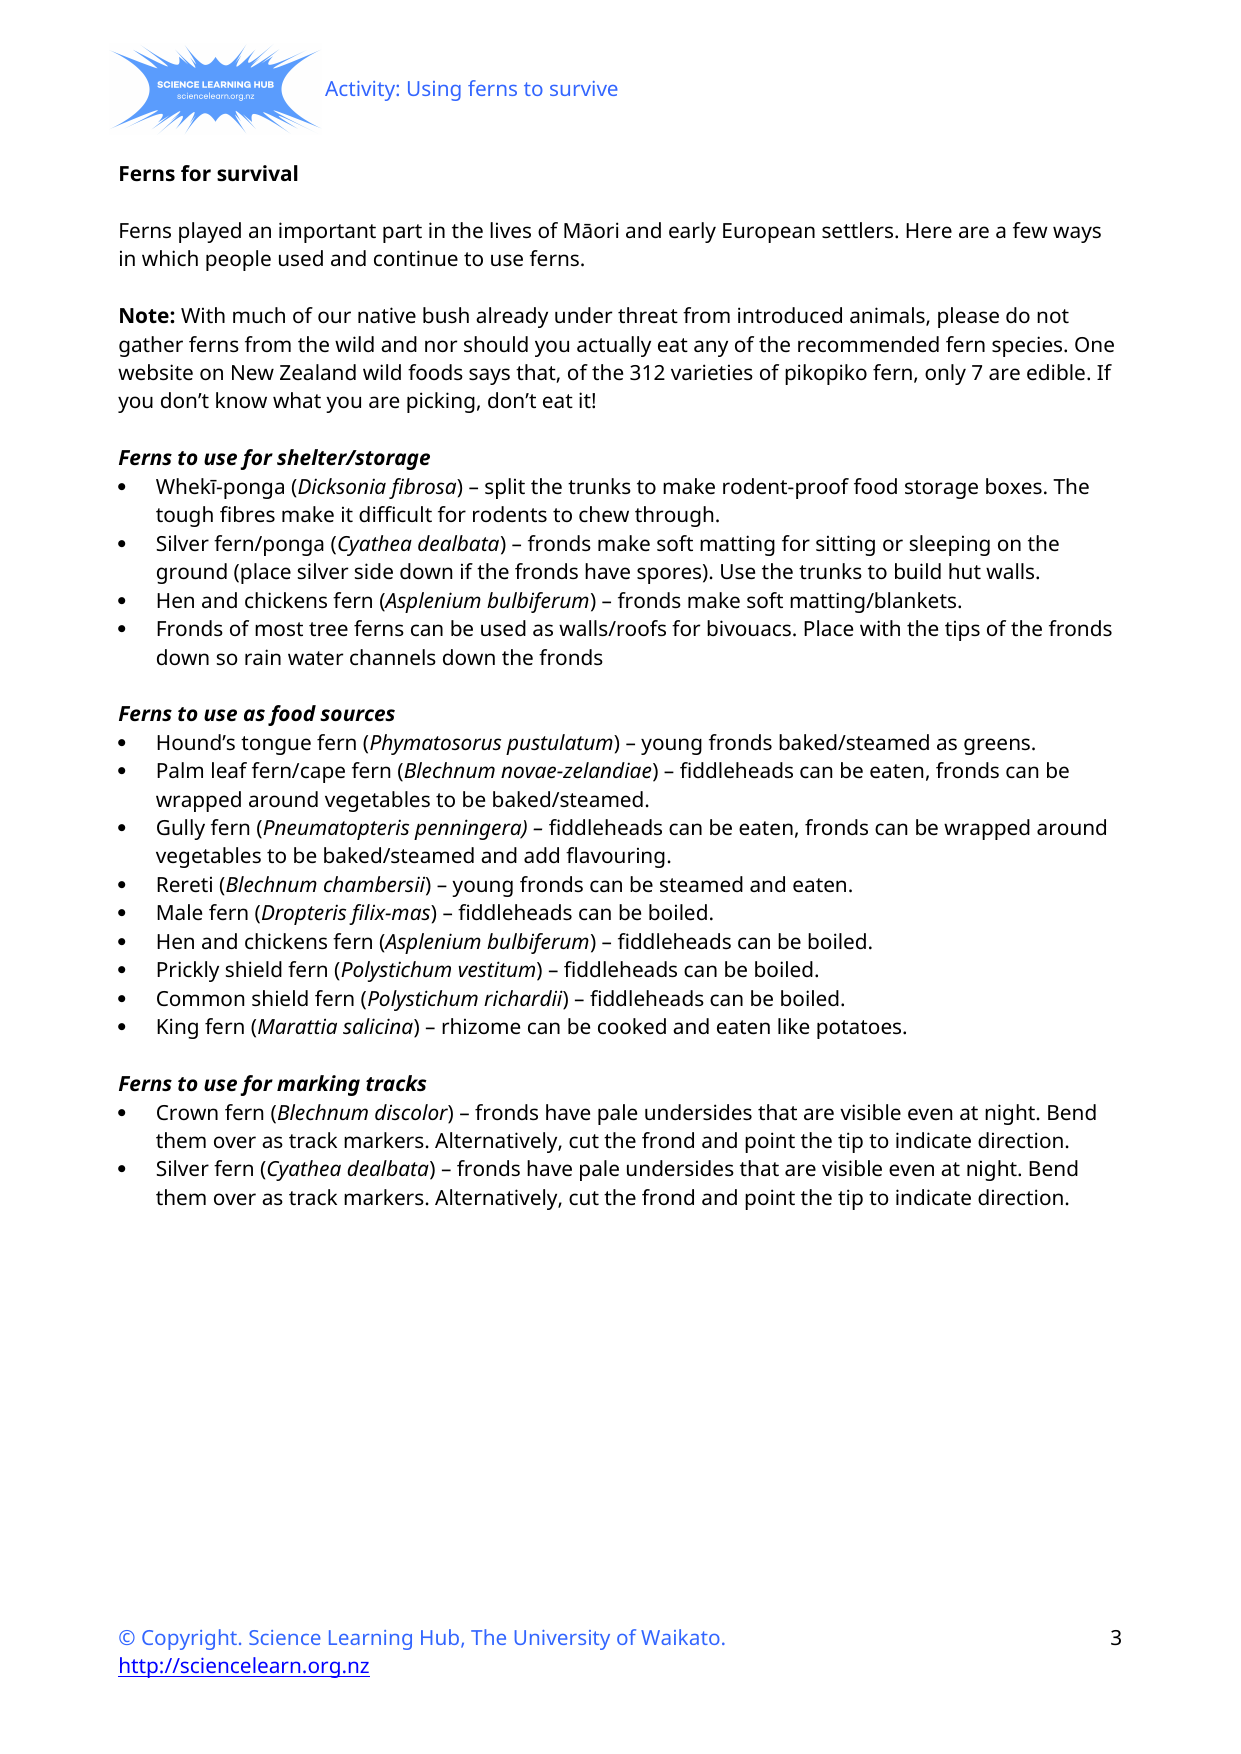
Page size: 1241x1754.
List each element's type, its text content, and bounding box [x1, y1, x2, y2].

list Hound’s tongue fern (Phymatosorus pustulatum) – young fronds baked/steamed as greens. [118, 728, 1122, 756]
text Ferns for survival [118, 159, 1122, 188]
text Ferns to use as food sources [118, 699, 1122, 728]
text Ferns to use for marking tracks [118, 1069, 1122, 1098]
list Hen and chickens fern (Asplenium bulbiferum) – fiddleheads can be boiled. [118, 927, 1122, 955]
list Silver fern/ponga (Cyathea dealbata) – fronds make soft matting for sitting or sleeping on the ground (place silver side down if the fronds have spores). Use the trunks to build hut walls. [118, 529, 1122, 586]
list Prickly shield fern (Polystichum vestitum) – fiddleheads can be boiled. [118, 955, 1122, 984]
text Ferns played an important part in the lives of Māori and early European settlers. Here are a few ways in which people used and continue to use ferns. [118, 216, 1122, 273]
list Male fern (Dropteris filix-mas) – fiddleheads can be boiled. [118, 898, 1122, 927]
list Fronds of most tree ferns can be used as walls/roofs for bivouacs. Place with the tips of the fronds down so rain water channels down the fronds [118, 614, 1122, 671]
list Common shield fern (Polystichum richardii) – fiddleheads can be boiled. [118, 984, 1122, 1012]
list Gully fern (Pneumatopteris penningera) – fiddleheads can be eaten, fronds can be wrapped around vegetables to be baked/steamed and add flavouring. [118, 813, 1122, 870]
text Note: With much of our native bush already under threat from introduced animals, please do not gather ferns from the wild and nor should you actually eat any of the recommended fern species. One website on wild foods says that, of the 312 varieties of pikopiko fern, only 7 are edible. If you don’t know what you are picking, don’t eat it! [118, 301, 1122, 415]
list Rereti (Blechnum chambersii) – young fronds can be steamed and eaten. [118, 870, 1122, 898]
list Crown fern (Blechnum discolor) – fronds have pale undersides that are visible even at night. Bend them over as track markers. Alternatively, cut the frond and point the tip to indicate direction. [118, 1098, 1122, 1154]
list Silver fern (Cyathea dealbata) – fronds have pale undersides that are visible even at night. Bend them over as track markers. Alternatively, cut the frond and point the tip to indicate direction. [118, 1154, 1122, 1211]
list Whekī-ponga (Dicksonia fibrosa) – split the trunks to make rodent-proof food storage boxes. The tough fibres make it difficult for rodents to chew through. [118, 472, 1122, 529]
picture [109, 43, 322, 135]
list Hen and chickens fern (Asplenium bulbiferum) – fronds make soft matting/blankets. [118, 586, 1122, 614]
list Palm leaf fern/cape fern (Blechnum novae-zelandiae) – fiddleheads can be eaten, fronds can be wrapped around vegetables to be baked/steamed. [118, 756, 1122, 813]
text Ferns to use for shelter/storage [118, 443, 1122, 472]
list King fern (Marattia salicina) – rhizome can be cooked and eaten like potatoes. [118, 1012, 1122, 1041]
